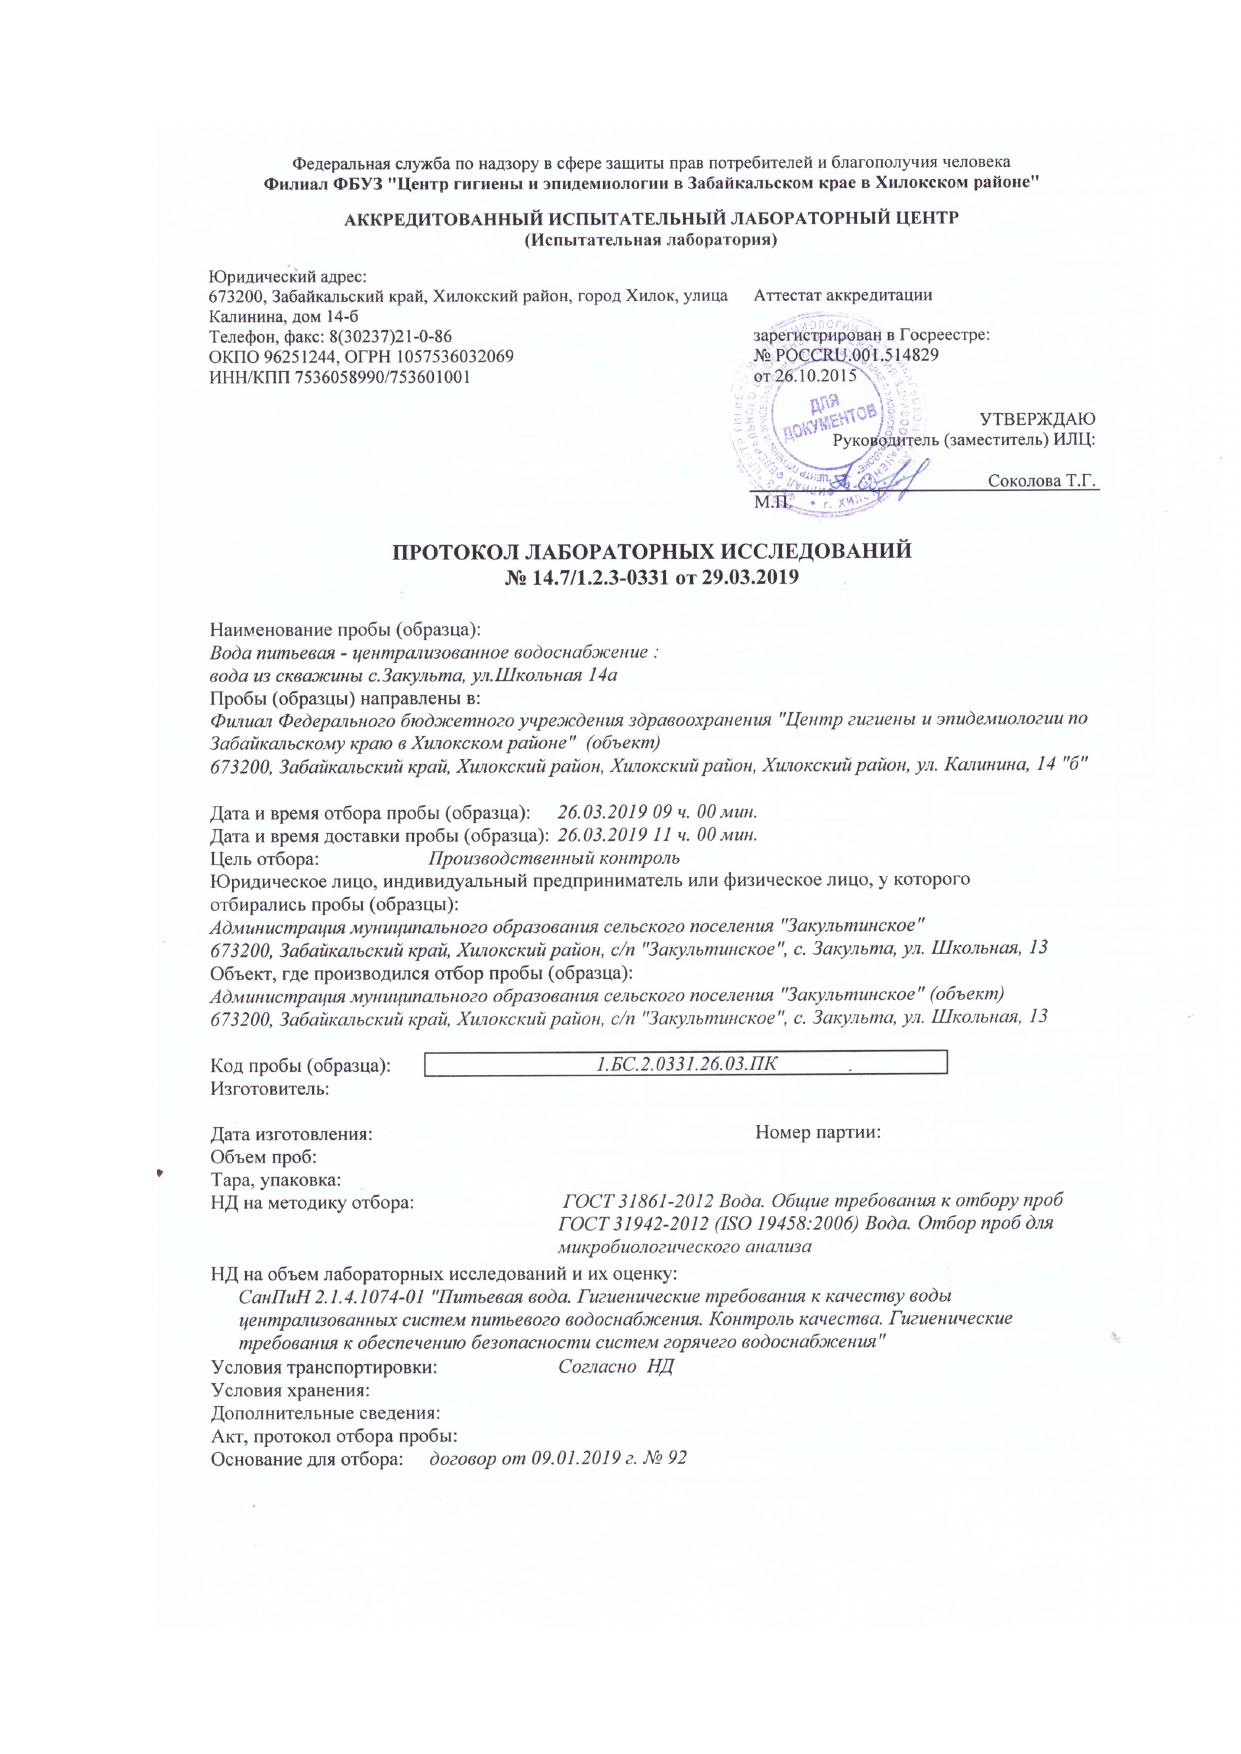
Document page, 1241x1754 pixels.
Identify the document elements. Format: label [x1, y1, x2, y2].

picture [147, 118, 1241, 1636]
